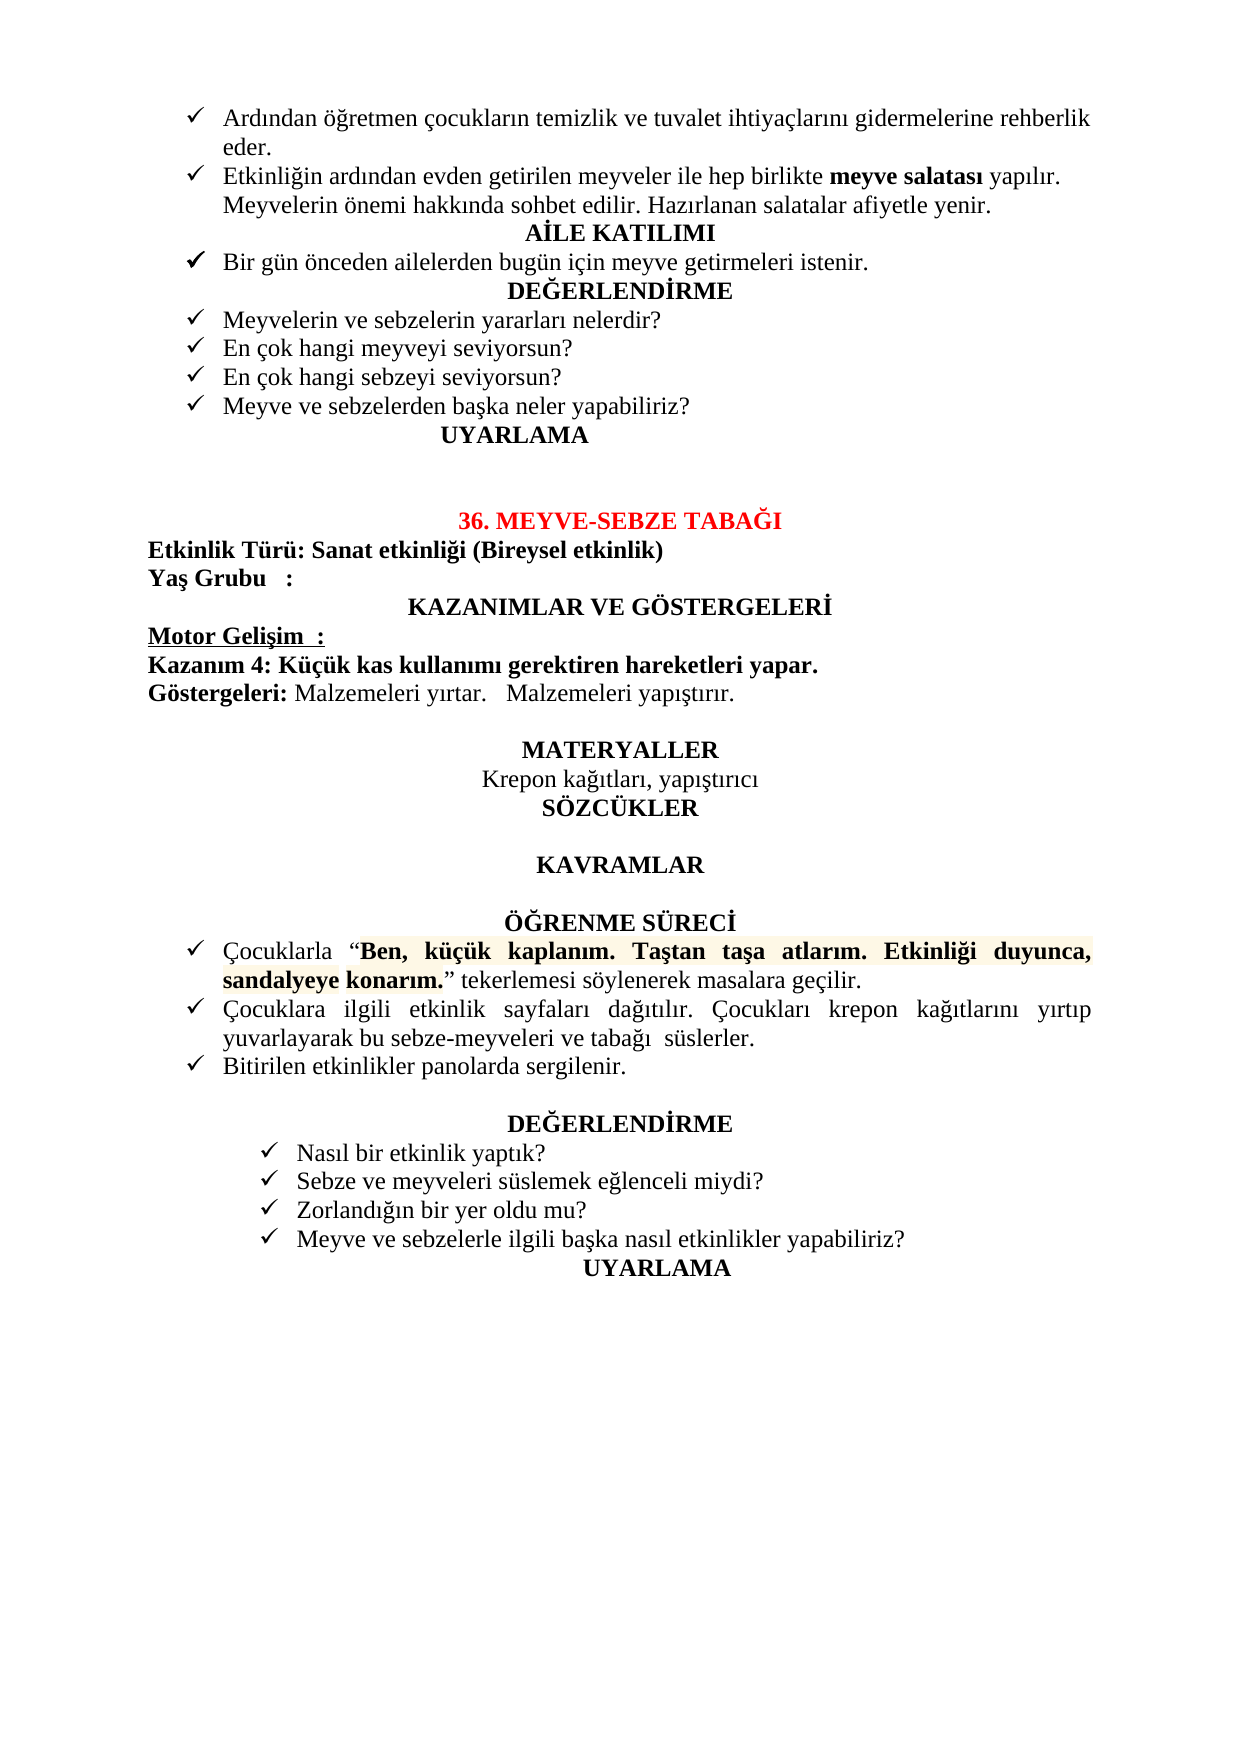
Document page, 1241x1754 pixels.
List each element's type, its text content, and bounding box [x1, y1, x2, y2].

text MATERYALLER [148, 735, 1093, 764]
text SÖZCÜKLER [148, 793, 1093, 821]
text ÖĞRENME SÜRECİ [148, 908, 1093, 936]
text KAVRAMLAR [148, 850, 1093, 879]
list Meyve ve sebzelerden başka neler yapabiliriz? [185, 391, 1093, 420]
list Meyve ve sebzelerle ilgili başka nasıl etkinlikler yapabiliriz? [259, 1224, 1093, 1253]
list En çok hangi sebzeyi seviyorsun? [185, 362, 1093, 391]
list En çok hangi meyveyi seviyorsun? [185, 333, 1093, 362]
list Çocuklara ilgili etkinlik sayfaları dağıtılır. Çocukları krepon kağıtlarını yırtıp yuvarlayarak bu sebze-meyveleri ve tabağı süslerler. [185, 994, 1093, 1051]
list Ardından öğretmen çocukların temizlik ve tuvalet ihtiyaçlarını gidermelerine rehberlik eder. [185, 103, 1093, 161]
list Çocuklarla “Ben, küçük kaplanım. Taştan taşa atlarım. Etkinliği duyunca, sandalyeye konarım.” tekerlemesi söylenerek masalara geçilir. [443, 965, 1093, 994]
text 36. MEYVE-SEBZE TABAĞI [148, 506, 1093, 535]
text Yaş Grubu : [148, 563, 1093, 592]
text KAZANIMLAR VE GÖSTERGELERİ [148, 592, 1093, 621]
list Sebze ve meyveleri süslemek eğlenceli miydi? [259, 1166, 1093, 1195]
text Motor Gelişim : Kazanım 4: Küçük kas kullanımı gerektiren hareketleri yapar. Göstergeleri: Malzemeleri yırtar. Malzemeleri yapıştırır. [148, 621, 1093, 735]
list Meyvelerin ve sebzelerin yararları nelerdir? [185, 305, 1093, 333]
list Etkinliğin ardından evden getirilen meyveler ile hep birlikte meyve salatası yapılır. Meyvelerin önemi hakkında sohbet edilir. Hazırlanan salatalar afiyetle yenir. [185, 161, 1093, 218]
text DEĞERLENDİRME [148, 1109, 1093, 1138]
list Bitirilen etkinlikler panolarda sergilenir. [185, 1051, 1093, 1080]
list Bir gün önceden ailelerden bugün için meyve getirmeleri istenir. [185, 247, 1093, 276]
text DEĞERLENDİRME [148, 276, 1093, 305]
text Etkinlik Türü: Sanat etkinliği (Bireysel etkinlik) [148, 535, 1093, 563]
list Nasıl bir etkinlik yaptık? [259, 1138, 1093, 1166]
text AİLE KATILIMI [148, 218, 1093, 247]
text UYARLAMA [148, 1253, 1093, 1281]
list Zorlandığın bir yer oldu mu? [259, 1195, 1093, 1224]
text Krepon kağıtları, yapıştırıcı [148, 764, 1093, 793]
list Çocuklarla “Ben, küçük kaplanım. Taştan taşa atlarım. Etkinliği duyunca, sandalyeye konarım.” tekerlemesi söylenerek masalara geçilir. [185, 936, 360, 994]
text UYARLAMA [148, 420, 1093, 448]
